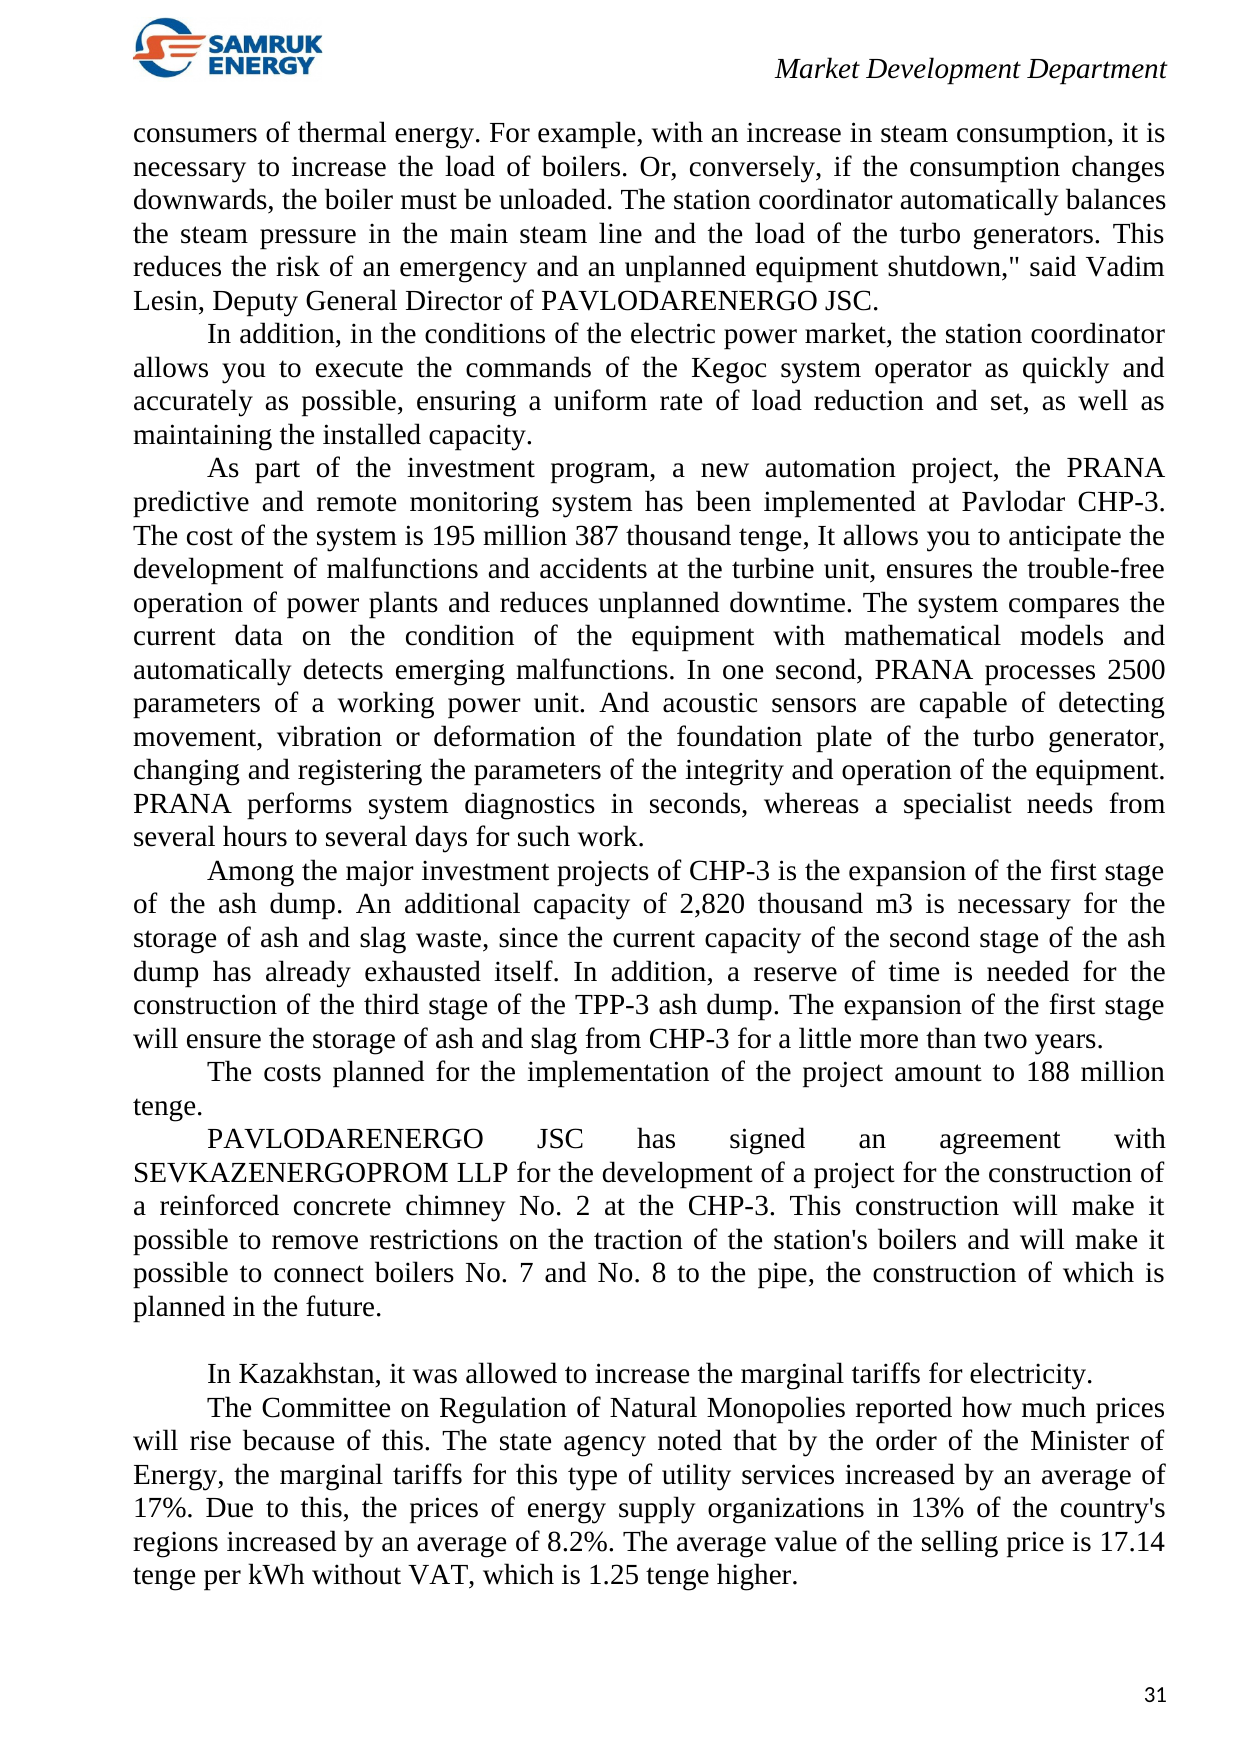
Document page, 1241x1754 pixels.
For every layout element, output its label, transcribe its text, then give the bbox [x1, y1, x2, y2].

text Among the major investment projects of CHP-3 is the expansion of the first stage of the ash dump. An additional capacity of 2,820 thousand m3 is necessary for the storage of ash and slag waste, since the current capacity of the second stage of the ash dump has already exhausted itself. In addition, a reserve of time is needed for the construction of the third stage of the TPP-3 ash dump. The expansion of the first stage will ensure the storage of ash and slag from CHP-3 for a little more than two years. [133, 853, 1167, 1054]
text The Committee on Regulation of Natural Monopolies reported how much prices will rise because of this. The state agency noted that by the order of the Minister of Energy, the marginal tariffs for this type of utility services increased by an average of 17%. Due to this, the prices of energy supply organizations in 13% of the country's regions increased by an average of 8.2%. The average value of the selling price is 17.14 tenge per kWh without VAT, which is 1.25 tenge higher. [133, 1390, 1167, 1591]
text In Kazakhstan, it was allowed to increase the marginal tariffs for electricity. [133, 1356, 1167, 1390]
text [133, 115, 1167, 316]
text As part of the investment program, a new automation project, the PRANA predictive and remote monitoring system has been implemented at Pavlodar CHP-3. The cost of the system is 195 million 387 thousand tenge, It allows you to anticipate the development of malfunctions and accidents at the turbine unit, ensures the trouble-free operation of power plants and reduces unplanned downtime. The system compares the current data on the condition of the equipment with mathematical models and automatically detects emerging malfunctions. In one second, PRANA processes 2500 parameters of a working power unit. And acoustic sensors are capable of detecting movement, vibration or deformation of the foundation plate of the turbo generator, changing and registering the parameters of the integrity and operation of the equipment. PRANA performs system diagnostics in seconds, whereas a specialist needs from several hours to several days for such work. [133, 451, 1167, 853]
text In addition, in the conditions of the electric power market, the station coordinator allows you to execute the commands of the Kegoc system operator as quickly and accurately as possible, ensuring a uniform rate of load reduction and set, as well as maintaining the installed capacity. [133, 316, 1167, 451]
picture [132, 17, 323, 82]
text PAVLODARENERGO JSC has signed an agreement with SEVKAZENERGOPROM LLP for the development of a project for the construction of a reinforced concrete chimney No. 2 at the CHP-3. This construction will make it possible to remove restrictions on the traction of the station's boilers and will make it possible to connect boilers No. 7 and No. 8 to the pipe, the construction of which is planned in the future. [133, 1121, 1167, 1323]
text The costs planned for the implementation of the project amount to 188 million tenge. [133, 1054, 1167, 1121]
